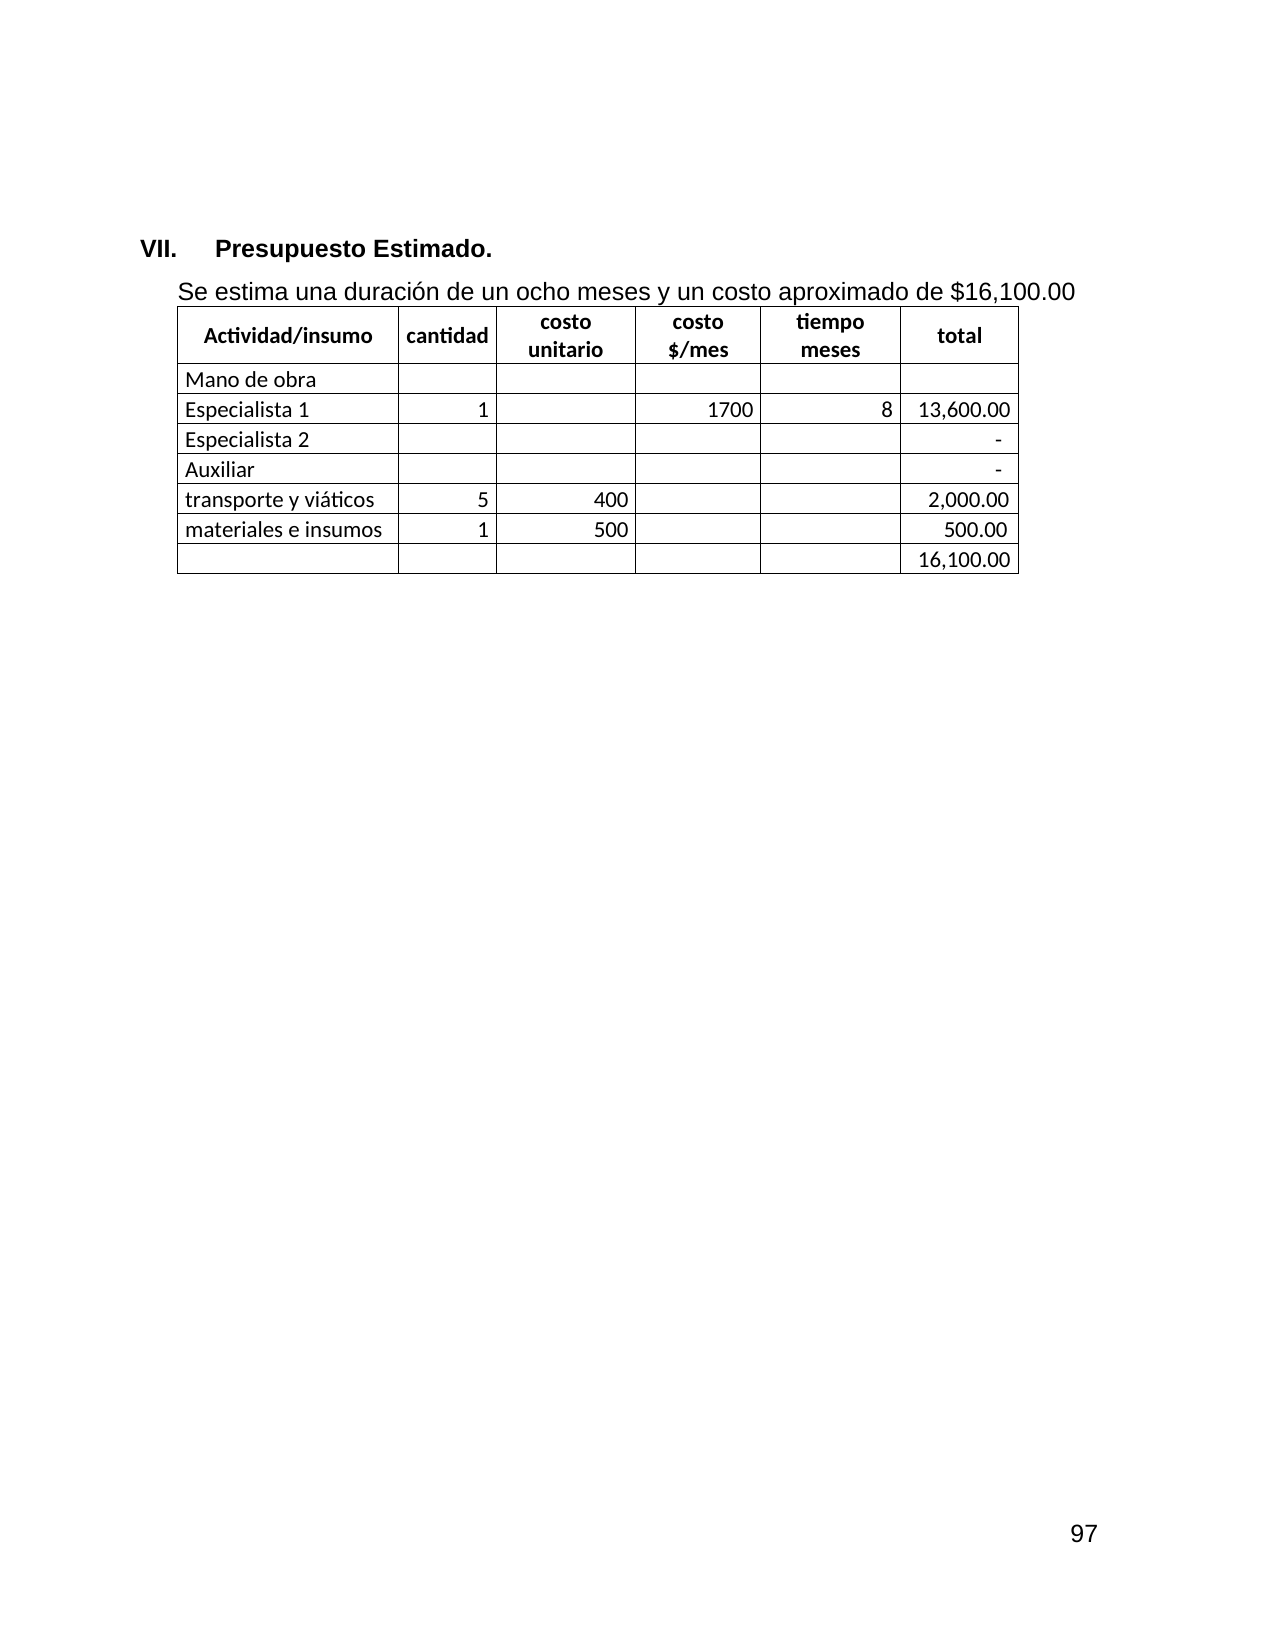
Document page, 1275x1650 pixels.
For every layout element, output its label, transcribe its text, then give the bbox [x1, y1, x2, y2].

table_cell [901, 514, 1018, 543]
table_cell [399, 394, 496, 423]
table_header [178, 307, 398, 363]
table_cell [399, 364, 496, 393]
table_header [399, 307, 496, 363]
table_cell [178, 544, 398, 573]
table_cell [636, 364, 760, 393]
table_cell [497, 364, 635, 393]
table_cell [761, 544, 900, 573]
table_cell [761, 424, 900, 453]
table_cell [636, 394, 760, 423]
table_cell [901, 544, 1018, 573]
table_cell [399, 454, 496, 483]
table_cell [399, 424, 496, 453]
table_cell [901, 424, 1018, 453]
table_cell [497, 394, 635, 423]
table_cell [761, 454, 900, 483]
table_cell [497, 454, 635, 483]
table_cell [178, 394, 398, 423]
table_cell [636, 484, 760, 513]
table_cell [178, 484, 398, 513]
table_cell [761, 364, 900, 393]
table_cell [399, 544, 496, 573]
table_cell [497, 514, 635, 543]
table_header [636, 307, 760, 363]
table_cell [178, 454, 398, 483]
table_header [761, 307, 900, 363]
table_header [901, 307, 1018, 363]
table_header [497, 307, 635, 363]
list Presupuesto Estimado. [177, 234, 1098, 263]
text Se estima una duración de un ocho meses y un costo aproximado de $16,100.00 [177, 277, 1098, 306]
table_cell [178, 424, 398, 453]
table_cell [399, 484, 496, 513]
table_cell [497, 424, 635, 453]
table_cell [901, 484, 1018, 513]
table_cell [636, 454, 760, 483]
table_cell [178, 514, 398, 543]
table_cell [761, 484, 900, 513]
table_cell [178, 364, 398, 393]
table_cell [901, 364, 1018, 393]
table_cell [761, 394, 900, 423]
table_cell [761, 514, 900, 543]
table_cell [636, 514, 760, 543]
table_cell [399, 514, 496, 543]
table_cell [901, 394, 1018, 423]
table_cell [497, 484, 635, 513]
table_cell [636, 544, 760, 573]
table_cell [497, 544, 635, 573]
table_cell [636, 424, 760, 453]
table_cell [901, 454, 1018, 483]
